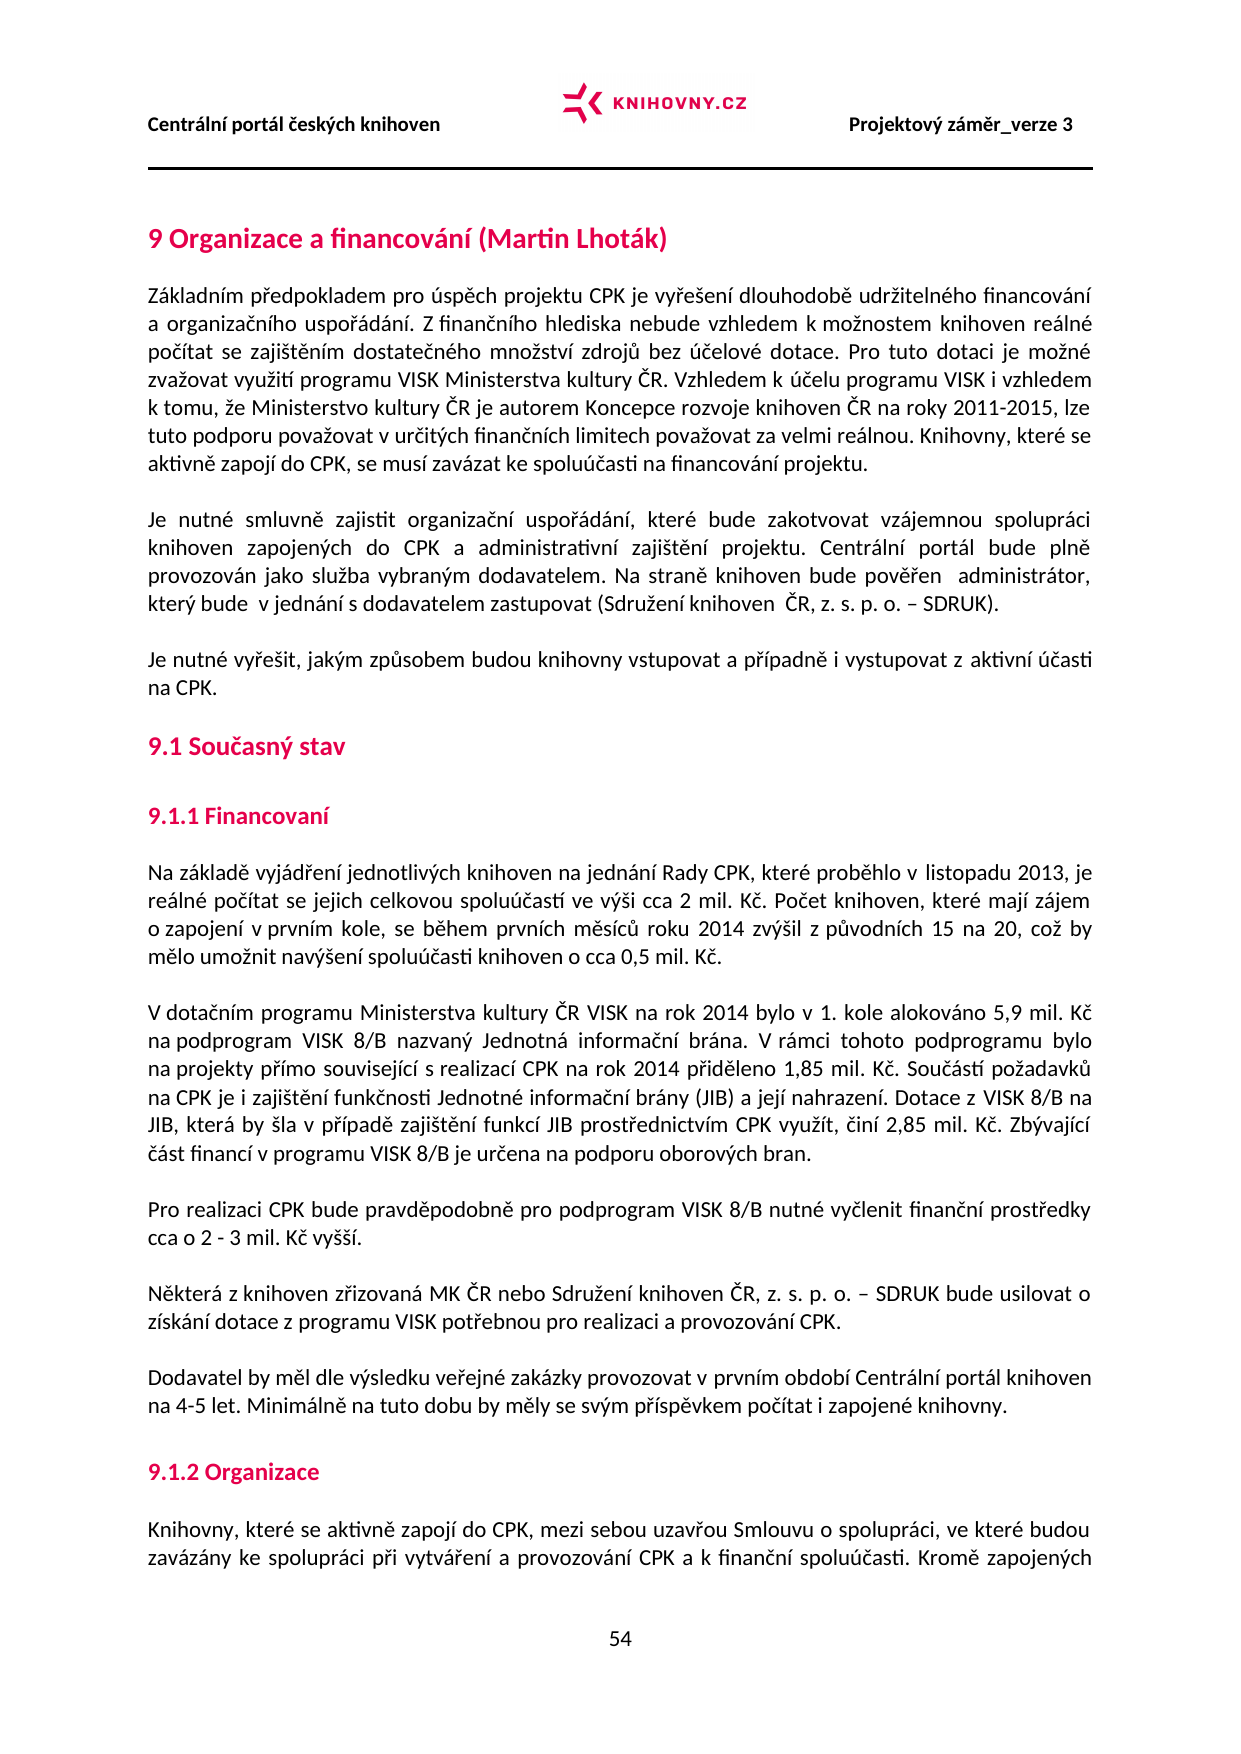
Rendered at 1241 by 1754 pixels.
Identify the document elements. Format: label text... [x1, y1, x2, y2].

text Dodavatel by měl dle výsledku veřejné zakázky provozovat v prvním období Centrální portál knihoven na 4-5 let. Minimálně na tuto dobu by měly se svým příspěvkem počítat i zapojené knihovny. [148, 1363, 1093, 1419]
text V dotačním programu Ministerstva kultury ČR VISK na rok 2014 bylo v 1. kole alokováno 5,9 mil. Kč na podprogram VISK 8/B nazvaný Jednotná informační brána. V rámci tohoto podprogramu bylo na projekty přímo související s realizací CPK na rok 2014 přiděleno 1,85 mil. Kč. Součástí požadavků na CPK je i zajištění funkčnosti Jednotné informační brány (JIB) a její nahrazení. Dotace z VISK 8/B na JIB, která by šla v případě zajištění funkcí JIB prostřednictvím CPK využít, činí 2,85 mil. Kč. Zbývající část financí v programu VISK 8/B je určena na podporu oborových bran. [148, 998, 1093, 1167]
text Je nutné smluvně zajistit organizační uspořádání, které bude zakotvovat vzájemnou spolupráci knihoven zapojených do CPK a administrativní zajištění projektu. Centrální portál bude plně provozován jako služba vybraným dodavatelem. Na straně knihoven bude pověřen administrátor, který bude v jednání s dodavatelem zastupovat (Sdružení knihoven ČR, z. s. p. o. – SDRUK). [148, 505, 1093, 617]
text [148, 1515, 1093, 1571]
text Některá z knihoven zřizovaná MK ČR nebo Sdružení knihoven ČR, z. s. p. o. – SDRUK bude usilovat o získání dotace z programu VISK potřebnou pro realizaci a provozování CPK. [148, 1279, 1093, 1335]
subtitle 9.1.2 Organizace [148, 1456, 1093, 1487]
text Pro realizaci CPK bude pravděpodobně pro podprogram VISK 8/B nutné vyčlenit finanční prostředky cca o 2 - 3 mil. Kč vyšší. [148, 1195, 1093, 1251]
subtitle 9.1.1 Financovaní [148, 800, 1093, 830]
subtitle 9.1 Současný stav [148, 729, 1093, 762]
text Základním předpokladem pro úspěch projektu CPK je vyřešení dlouhodobě udržitelného financování a organizačního uspořádání. Z finančního hlediska nebude vzhledem k možnostem knihoven reálné počítat se zajištěním dostatečného množství zdrojů bez účelové dotace. Pro tuto dotaci je možné zvažovat využití programu VISK Ministerstva kultury ČR. Vzhledem k účelu programu VISK i vzhledem k tomu, že Ministerstvo kultury ČR je autorem Koncepce rozvoje knihoven ČR na roky 2011-2015, lze tuto podporu považovat v určitých finančních limitech považovat za velmi reálnou. Knihovny, které se aktivně zapojí do CPK, se musí zavázat ke spoluúčasti na financování projektu. [148, 281, 1093, 477]
text Na základě vyjádření jednotlivých knihoven na jednání Rady CPK, které proběhlo v listopadu 2013, je reálné počítat se jejich celkovou spoluúčastí ve výši cca 2 mil. Kč. Počet knihoven, které mají zájem o zapojení v prvním kole, se během prvních měsíců roku 2014 zvýšil z původních 15 na 20, což by mělo umožnit navýšení spoluúčasti knihoven o cca 0,5 mil. Kč. [148, 858, 1093, 971]
subtitle 9 Organizace a financování (Martin Lhoták) [148, 220, 1093, 256]
text Je nutné vyřešit, jakým způsobem budou knihovny vstupovat a případně i vystupovat z aktivní účasti na CPK. [148, 645, 1093, 701]
picture [558, 73, 756, 132]
